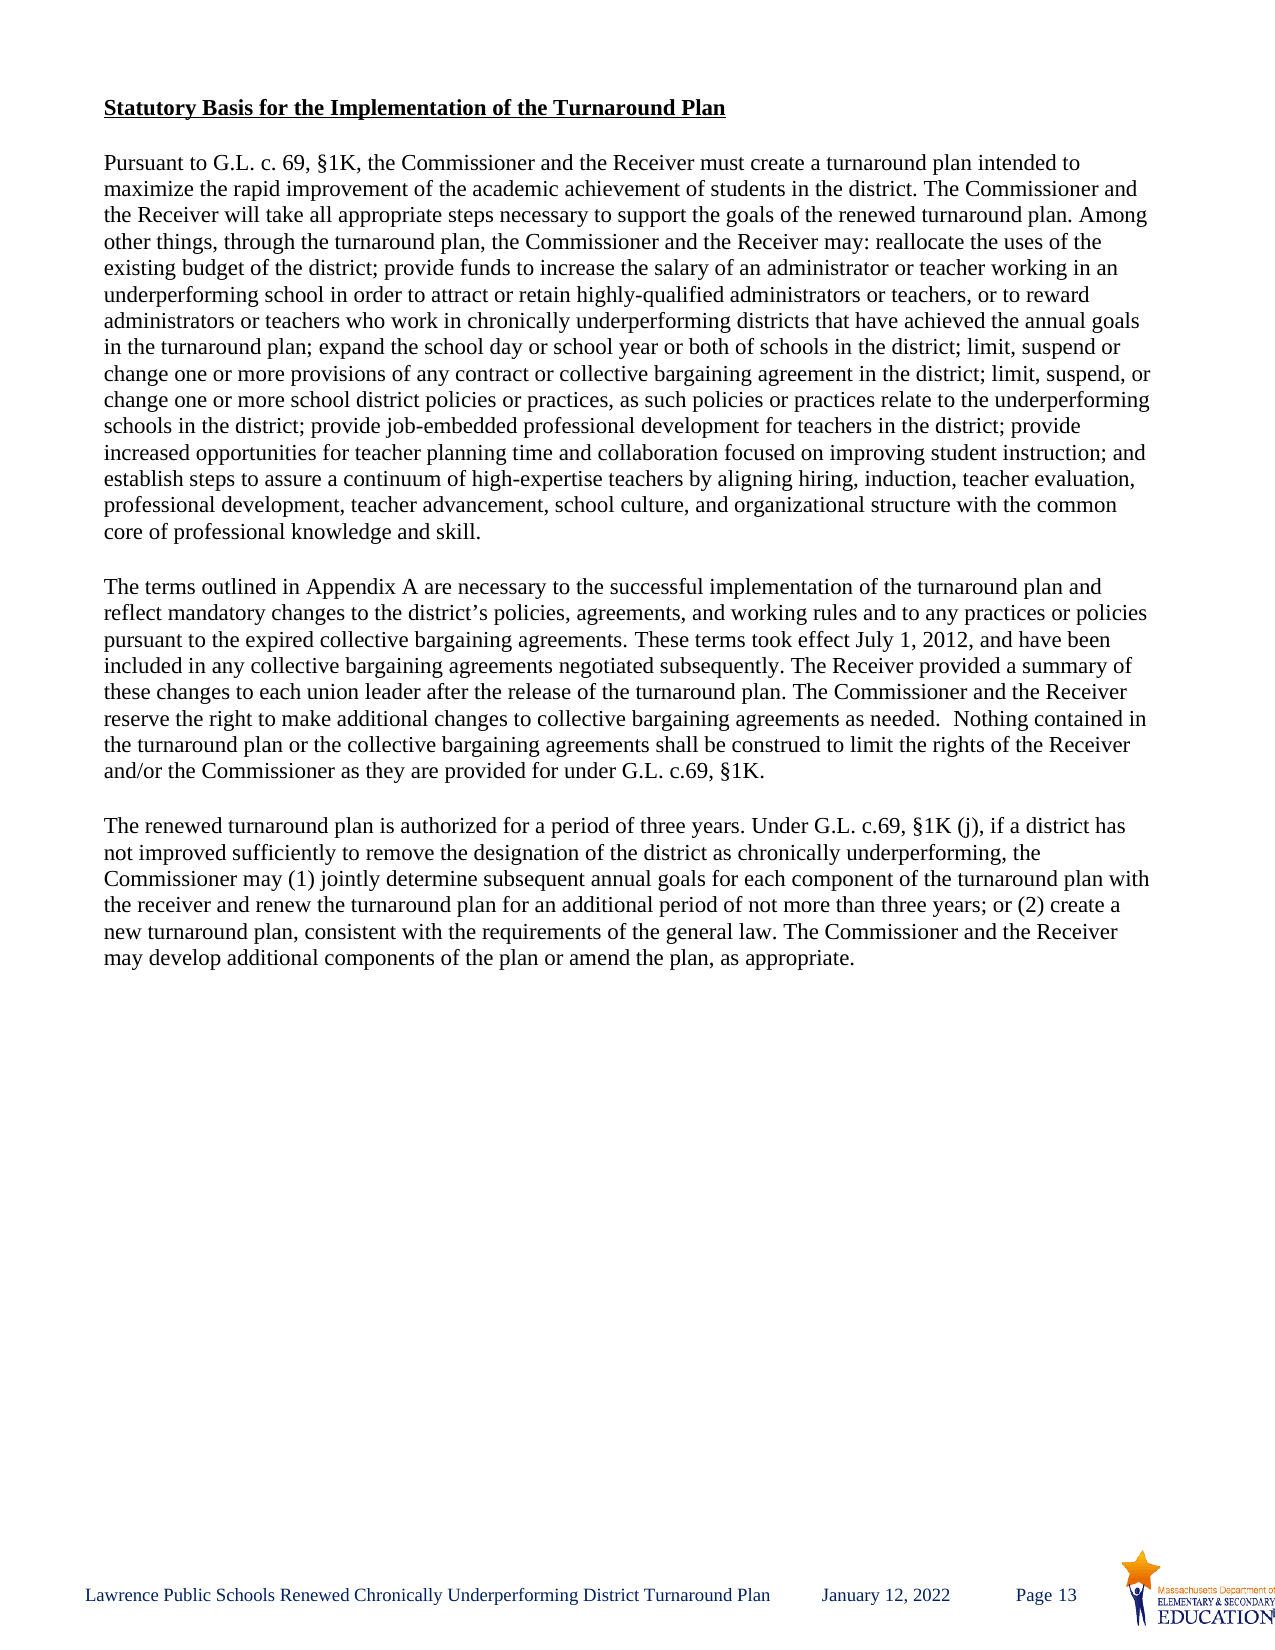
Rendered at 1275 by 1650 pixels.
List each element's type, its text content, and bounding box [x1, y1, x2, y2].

text The renewed turnaround plan is authorized for a period of three years. Under G.L. c.69, §1K (j), if a district has not improved sufficiently to remove the designation of the district as chronically underperforming, the Commissioner may (1) jointly determine subsequent annual goals for each component of the turnaround plan with the receiver and renew the turnaround plan for an additional period of not more than three years; or (2) create a new turnaround plan, consistent with the requirements of the general law. The Commissioner and the Receiver may develop additional components of the plan or amend the plan, as appropriate. [103, 812, 1153, 971]
text Pursuant to G.L. c. 69, §1K, the Commissioner and the Receiver must create a turnaround plan intended to maximize the rapid improvement of the academic achievement of students in the district. The Commissioner and the Receiver will take all appropriate steps necessary to support the goals of the renewed turnaround plan. Among other things, through the turnaround plan, the Commissioner and the Receiver may: reallocate the uses of the existing budget of the district; provide funds to increase the salary of an administrator or teacher working in an underperforming school in order to attract or retain highly-qualified administrators or teachers, or to reward administrators or teachers who work in chronically underperforming districts that have achieved the annual goals in the turnaround plan; expand the school day or school year or both of schools in the district; limit, suspend or change one or more provisions of any contract or collective bargaining agreement in the district; limit, suspend, or change one or more school district policies or practices, as such policies or practices relate to the underperforming schools in the district; provide job-embedded professional development for teachers in the district; provide increased opportunities for teacher planning time and collaboration focused on improving student instruction; and establish steps to assure a continuum of high-expertise teachers by aligning hiring, induction, teacher evaluation, professional development, teacher advancement, school culture, and organizational structure with the common core of professional knowledge and skill. [103, 149, 1153, 544]
text Statutory Basis for the Implementation of the Turnaround Plan [103, 94, 1153, 120]
text The terms outlined in Appendix A are necessary to the successful implementation of the turnaround plan and reflect mandatory changes to the district’s policies, agreements, and working rules and to any practices or policies pursuant to the expired collective bargaining agreements. These terms took effect July 1, 2012, and have been included in any collective bargaining agreements negotiated subsequently. The Receiver provided a summary of these changes to each union leader after the release of the turnaround plan. The Commissioner and the Receiver reserve the right to make additional changes to collective bargaining agreements as needed. Nothing contained in the turnaround plan or the collective bargaining agreements shall be construed to limit the rights of the Receiver and/or the Commissioner as they are provided for under G.L. c.69, §1K. [103, 573, 1153, 784]
picture [1121, 1542, 1275, 1626]
